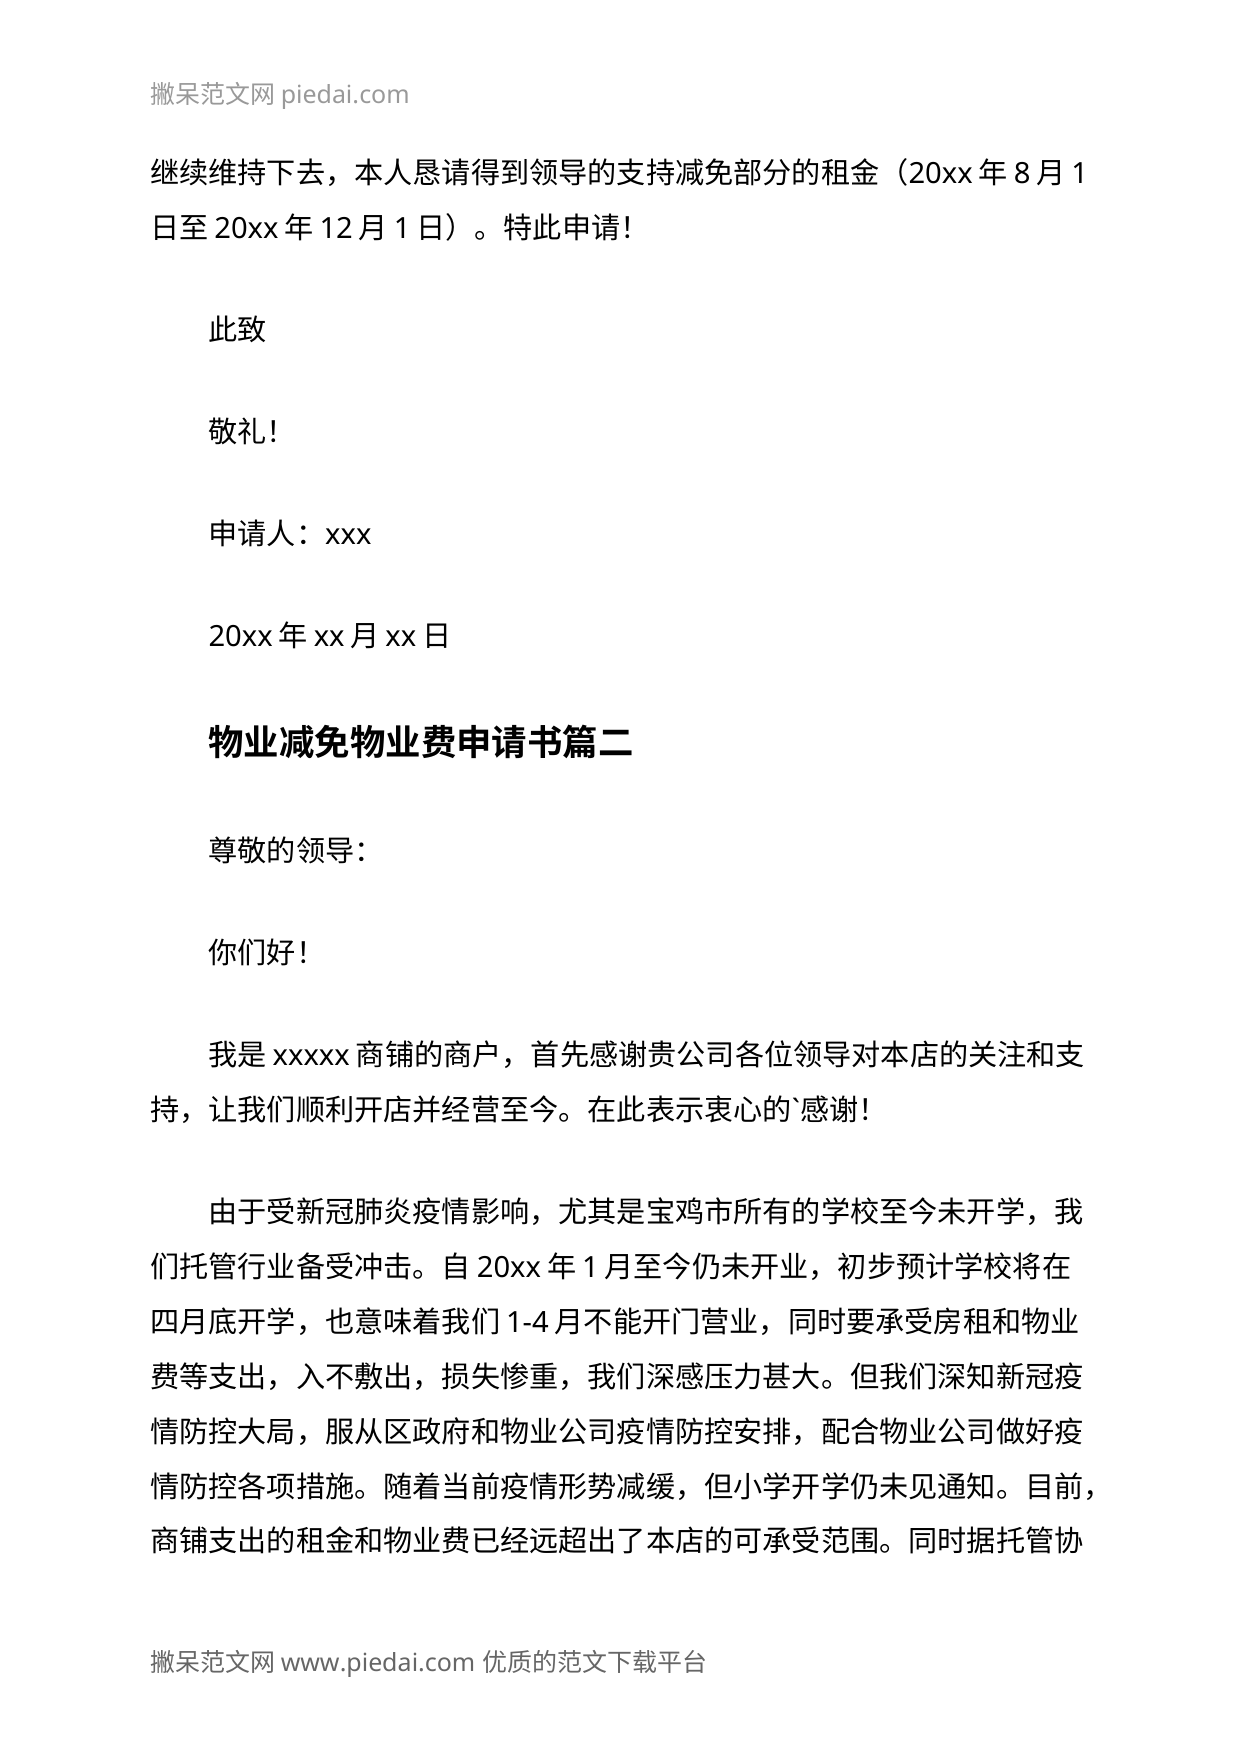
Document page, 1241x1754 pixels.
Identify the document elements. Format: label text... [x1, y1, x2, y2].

text 20xx年xx月xx日 [150, 612, 1090, 655]
text 敬礼！ [150, 409, 1090, 451]
text 我是xxxxx商铺的商户，首先感谢贵公司各位领导对本店的关注和支持，让我们顺利开店并经营至今。在此表示衷心的`感谢！ [150, 1031, 1090, 1129]
text 尊敬的领导： [150, 828, 1090, 870]
text 你们好！ [150, 930, 1090, 972]
text 申请人：xxx [150, 511, 1090, 553]
text 物业减免物业费申请书篇二 [150, 714, 1090, 766]
text 此致 [150, 307, 1090, 349]
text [150, 150, 1090, 247]
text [150, 1188, 1090, 1560]
